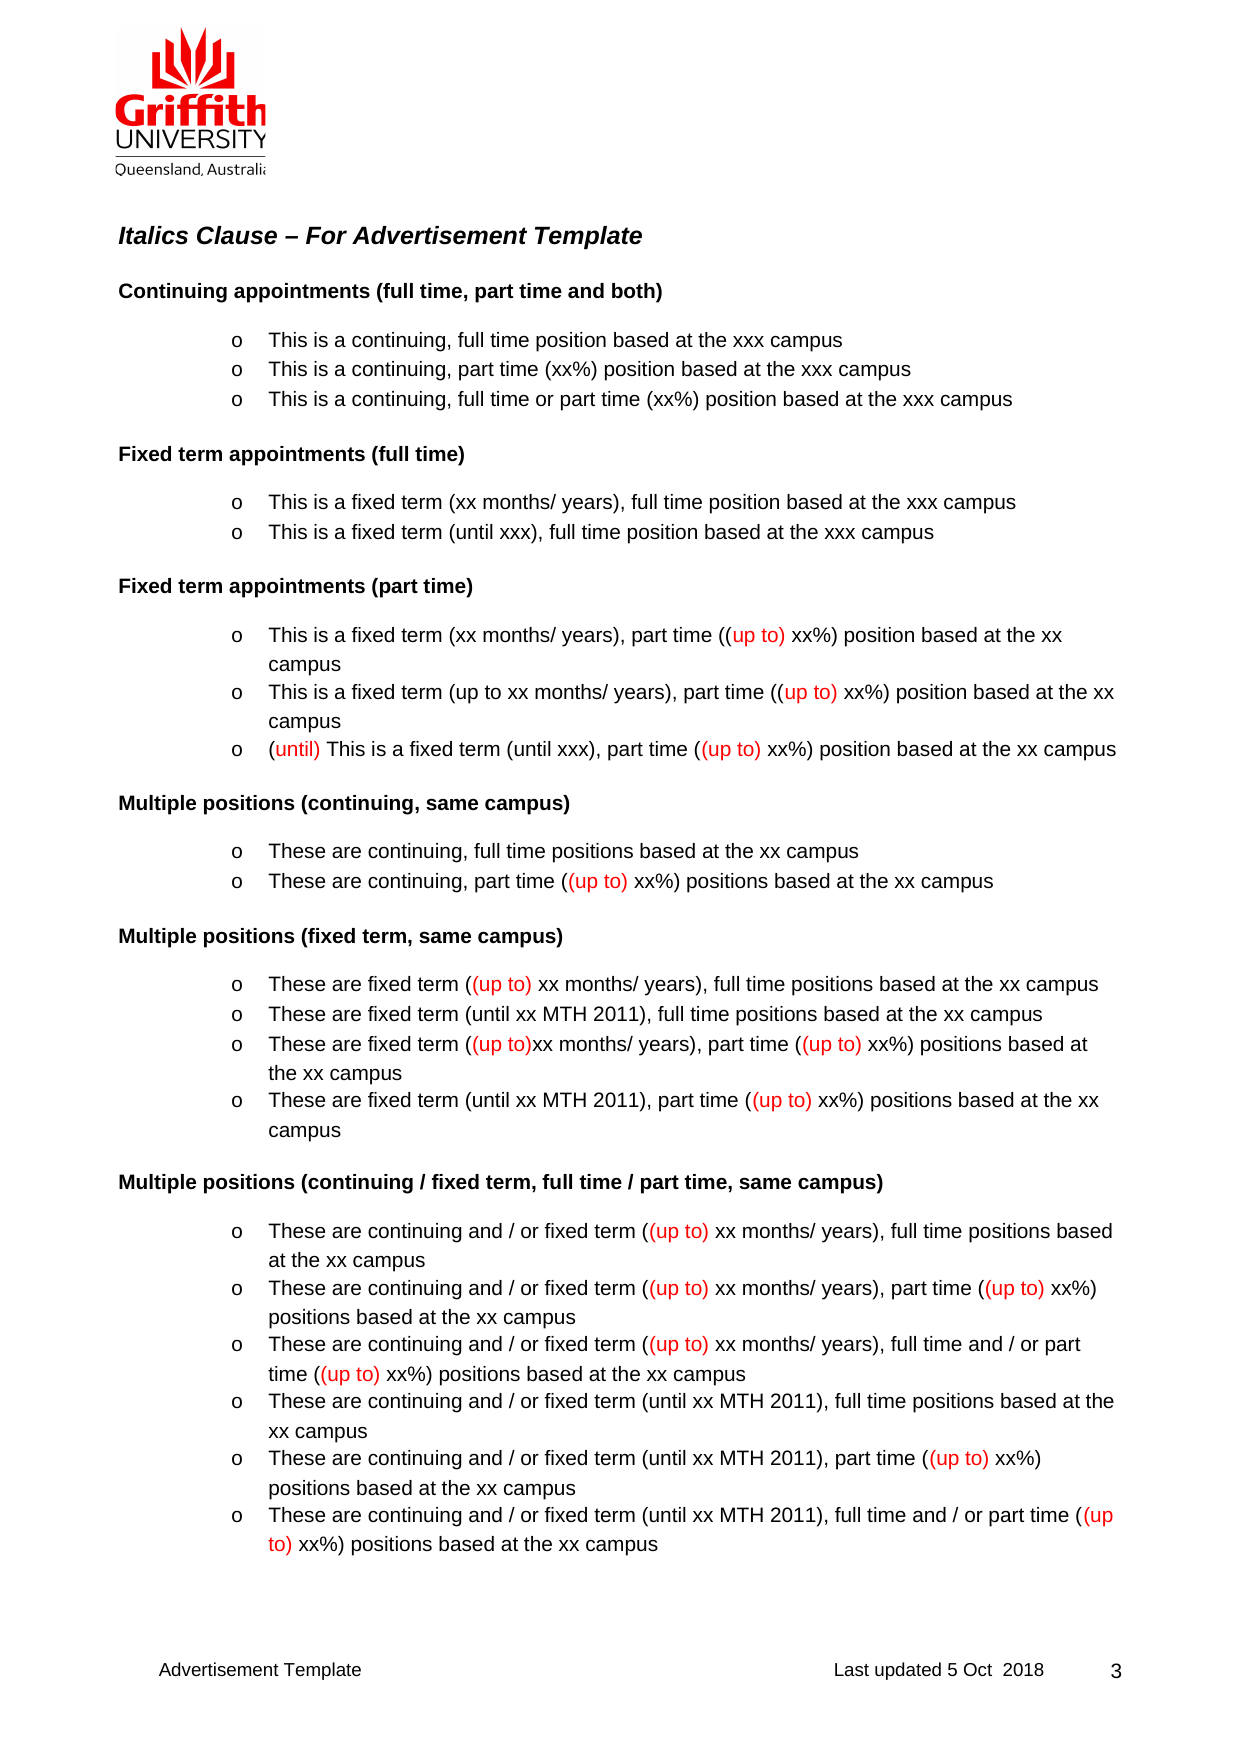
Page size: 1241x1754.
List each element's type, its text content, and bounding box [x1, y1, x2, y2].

list This is a fixed term (up to xx months/ years), part time ((up to) xx%) position based at the xx campus [231, 679, 1122, 733]
list These are continuing and / or fixed term (until xx MTH 2011), part time ((up to) xx%) positions based at the xx campus [231, 1446, 1122, 1499]
text Continuing appointments (full time, part time and both) [118, 279, 1122, 303]
text Fixed term appointments (part time) [118, 574, 1122, 598]
text Multiple positions (continuing / fixed term, full time / part time, same campus) [118, 1170, 1122, 1194]
list This is a fixed term (xx months/ years), part time ((up to) xx%) position based at the xx campus [231, 623, 1122, 676]
list These are continuing, part time ((up to) xx%) positions based at the xx campus [231, 869, 1122, 895]
list This is a continuing, full time or part time (xx%) position based at the xxx campus [231, 387, 1122, 413]
text Fixed term appointments (full time) [118, 442, 1122, 466]
list These are fixed term ((up to)xx months/ years), part time ((up to) xx%) positions based at the xx campus [231, 1031, 1122, 1085]
list These are continuing and / or fixed term (until xx MTH 2011), full time positions based at the xx campus [231, 1389, 1122, 1442]
list This is a fixed term (until xxx), full time position based at the xxx campus [231, 519, 1122, 545]
text Multiple positions (fixed term, same campus) [118, 924, 1122, 948]
list These are continuing, full time positions based at the xx campus [231, 839, 1122, 865]
list (until) This is a fixed term (until xxx), part time ((up to) xx%) position based at the xx campus [231, 736, 1122, 762]
list These are continuing and / or fixed term ((up to) xx months/ years), full time and / or part time ((up to) xx%) positions based at the xx campus [231, 1332, 1122, 1386]
list This is a continuing, full time position based at the xxx campus [231, 327, 1122, 353]
list These are continuing and / or fixed term ((up to) xx months/ years), part time ((up to) xx%) positions based at the xx campus [231, 1275, 1122, 1329]
picture [115, 27, 266, 175]
text Italics Clause – For Advertisement Template [118, 221, 1122, 250]
list This is a fixed term (xx months/ years), full time position based at the xxx campus [231, 490, 1122, 516]
list These are fixed term (until xx MTH 2011), full time positions based at the xx campus [231, 1002, 1122, 1028]
list These are fixed term ((up to) xx months/ years), full time positions based at the xx campus [231, 972, 1122, 998]
list This is a continuing, part time (xx%) position based at the xxx campus [231, 357, 1122, 383]
list These are fixed term (until xx MTH 2011), part time ((up to) xx%) positions based at the xx campus [231, 1088, 1122, 1142]
list These are continuing and / or fixed term (until xx MTH 2011), full time and / or part time ((up to) xx%) positions based at the xx campus [231, 1503, 1122, 1556]
text Multiple positions (continuing, same campus) [118, 791, 1122, 815]
list These are continuing and / or fixed term ((up to) xx months/ years), full time positions based at the xx campus [231, 1218, 1122, 1272]
